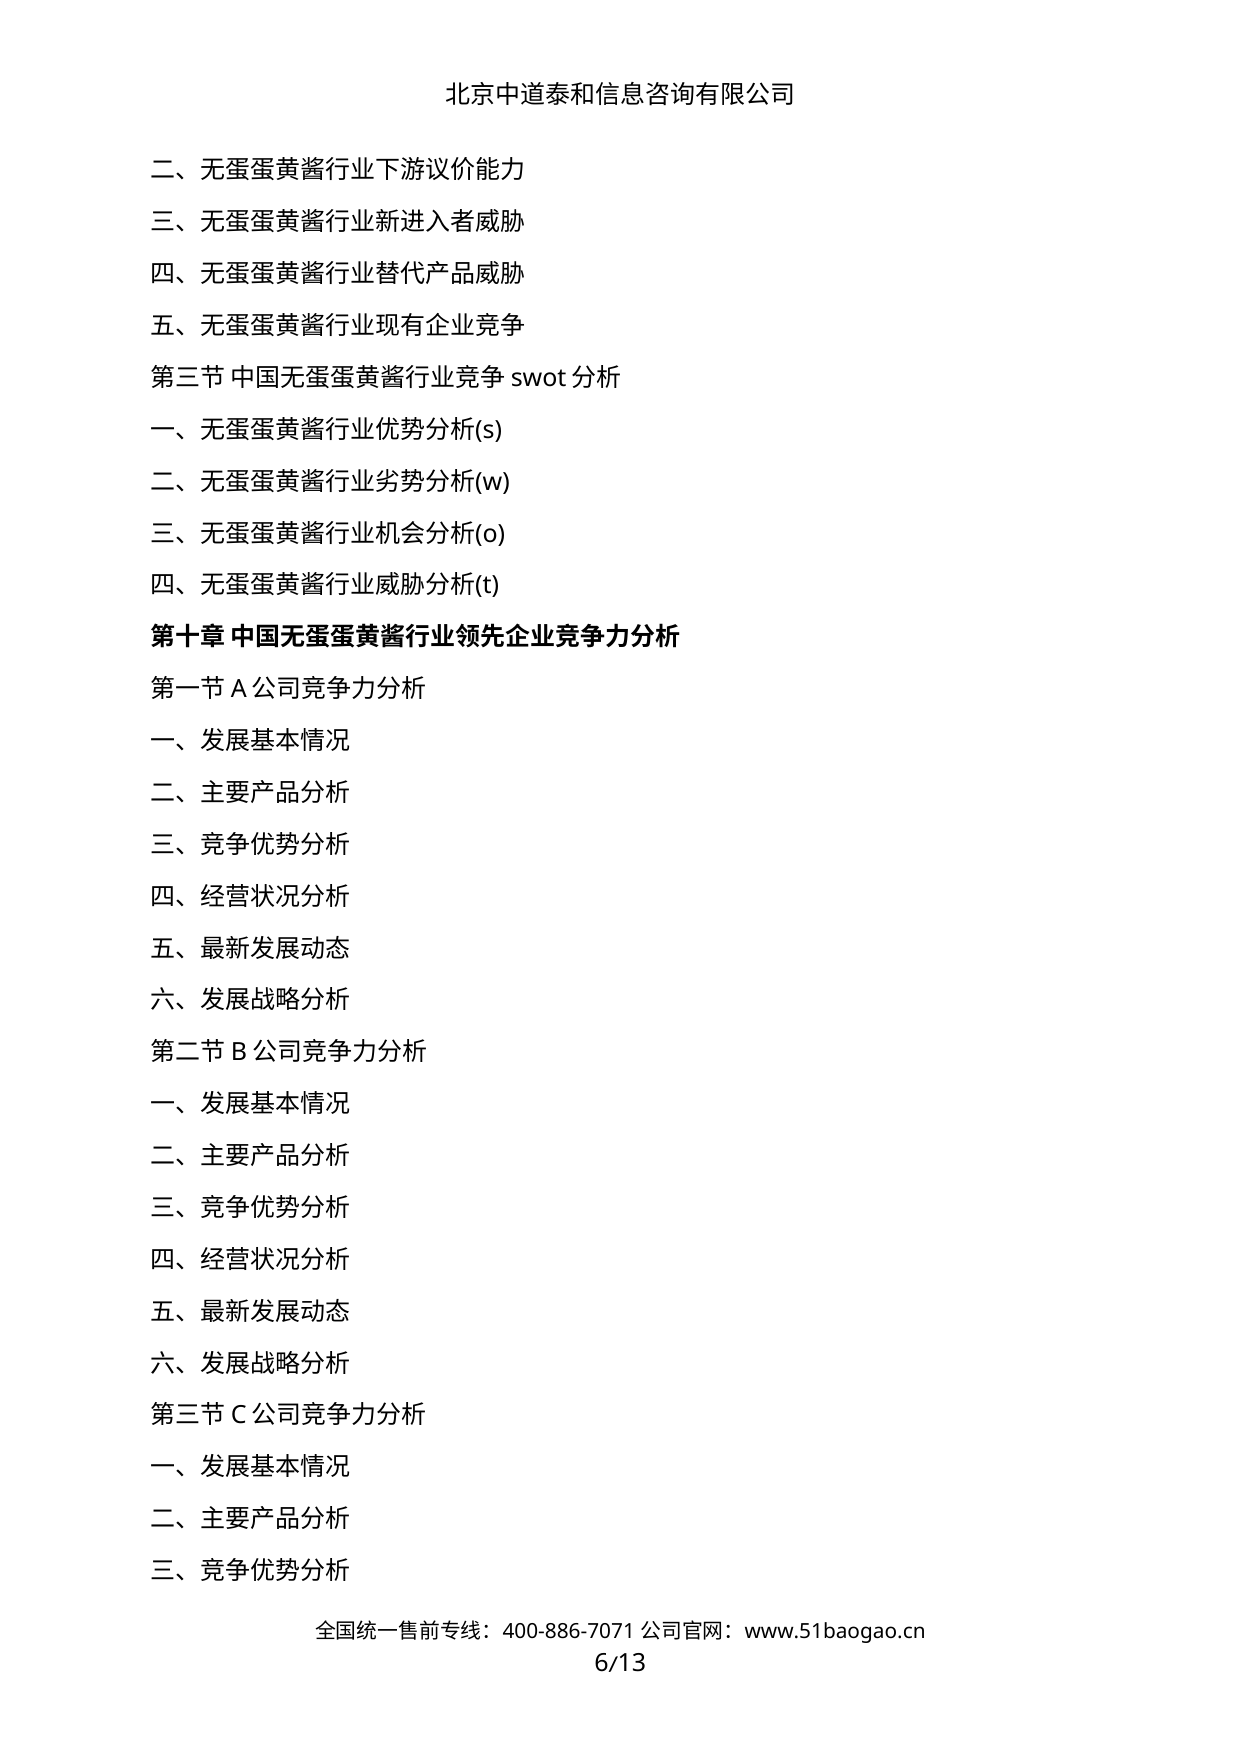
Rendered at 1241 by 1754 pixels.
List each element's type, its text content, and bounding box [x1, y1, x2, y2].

text 二、无蛋蛋黄酱行业下游议价能力 [150, 150, 1090, 186]
text 五、最新发展动态 [150, 1291, 1090, 1327]
text 第十章 中国无蛋蛋黄酱行业领先企业竞争力分析 [150, 617, 1090, 653]
text 三、竞争优势分析 [150, 824, 1090, 861]
text 第三节 中国无蛋蛋黄酱行业竞争swot分析 [150, 357, 1090, 394]
text 三、竞争优势分析 [150, 1187, 1090, 1224]
text 三、竞争优势分析 [150, 1551, 1090, 1587]
text 一、发展基本情况 [150, 1447, 1090, 1483]
text 三、无蛋蛋黄酱行业机会分析(o) [150, 513, 1090, 549]
text 四、经营状况分析 [150, 876, 1090, 912]
text 五、最新发展动态 [150, 928, 1090, 964]
text 一、发展基本情况 [150, 721, 1090, 757]
text 一、发展基本情况 [150, 1084, 1090, 1120]
text 第二节 B公司竞争力分析 [150, 1032, 1090, 1068]
text 一、无蛋蛋黄酱行业优势分析(s) [150, 409, 1090, 446]
text 二、主要产品分析 [150, 1499, 1090, 1535]
text 四、无蛋蛋黄酱行业替代产品威胁 [150, 254, 1090, 290]
text 第三节 C公司竞争力分析 [150, 1395, 1090, 1431]
text 六、发展战略分析 [150, 980, 1090, 1016]
text 四、经营状况分析 [150, 1239, 1090, 1276]
text 第一节 A公司竞争力分析 [150, 669, 1090, 705]
text 五、无蛋蛋黄酱行业现有企业竞争 [150, 306, 1090, 342]
text 二、无蛋蛋黄酱行业劣势分析(w) [150, 461, 1090, 497]
text 六、发展战略分析 [150, 1343, 1090, 1379]
text 三、无蛋蛋黄酱行业新进入者威胁 [150, 202, 1090, 238]
text 四、无蛋蛋黄酱行业威胁分析(t) [150, 565, 1090, 601]
text 二、主要产品分析 [150, 1136, 1090, 1172]
text 二、主要产品分析 [150, 772, 1090, 809]
